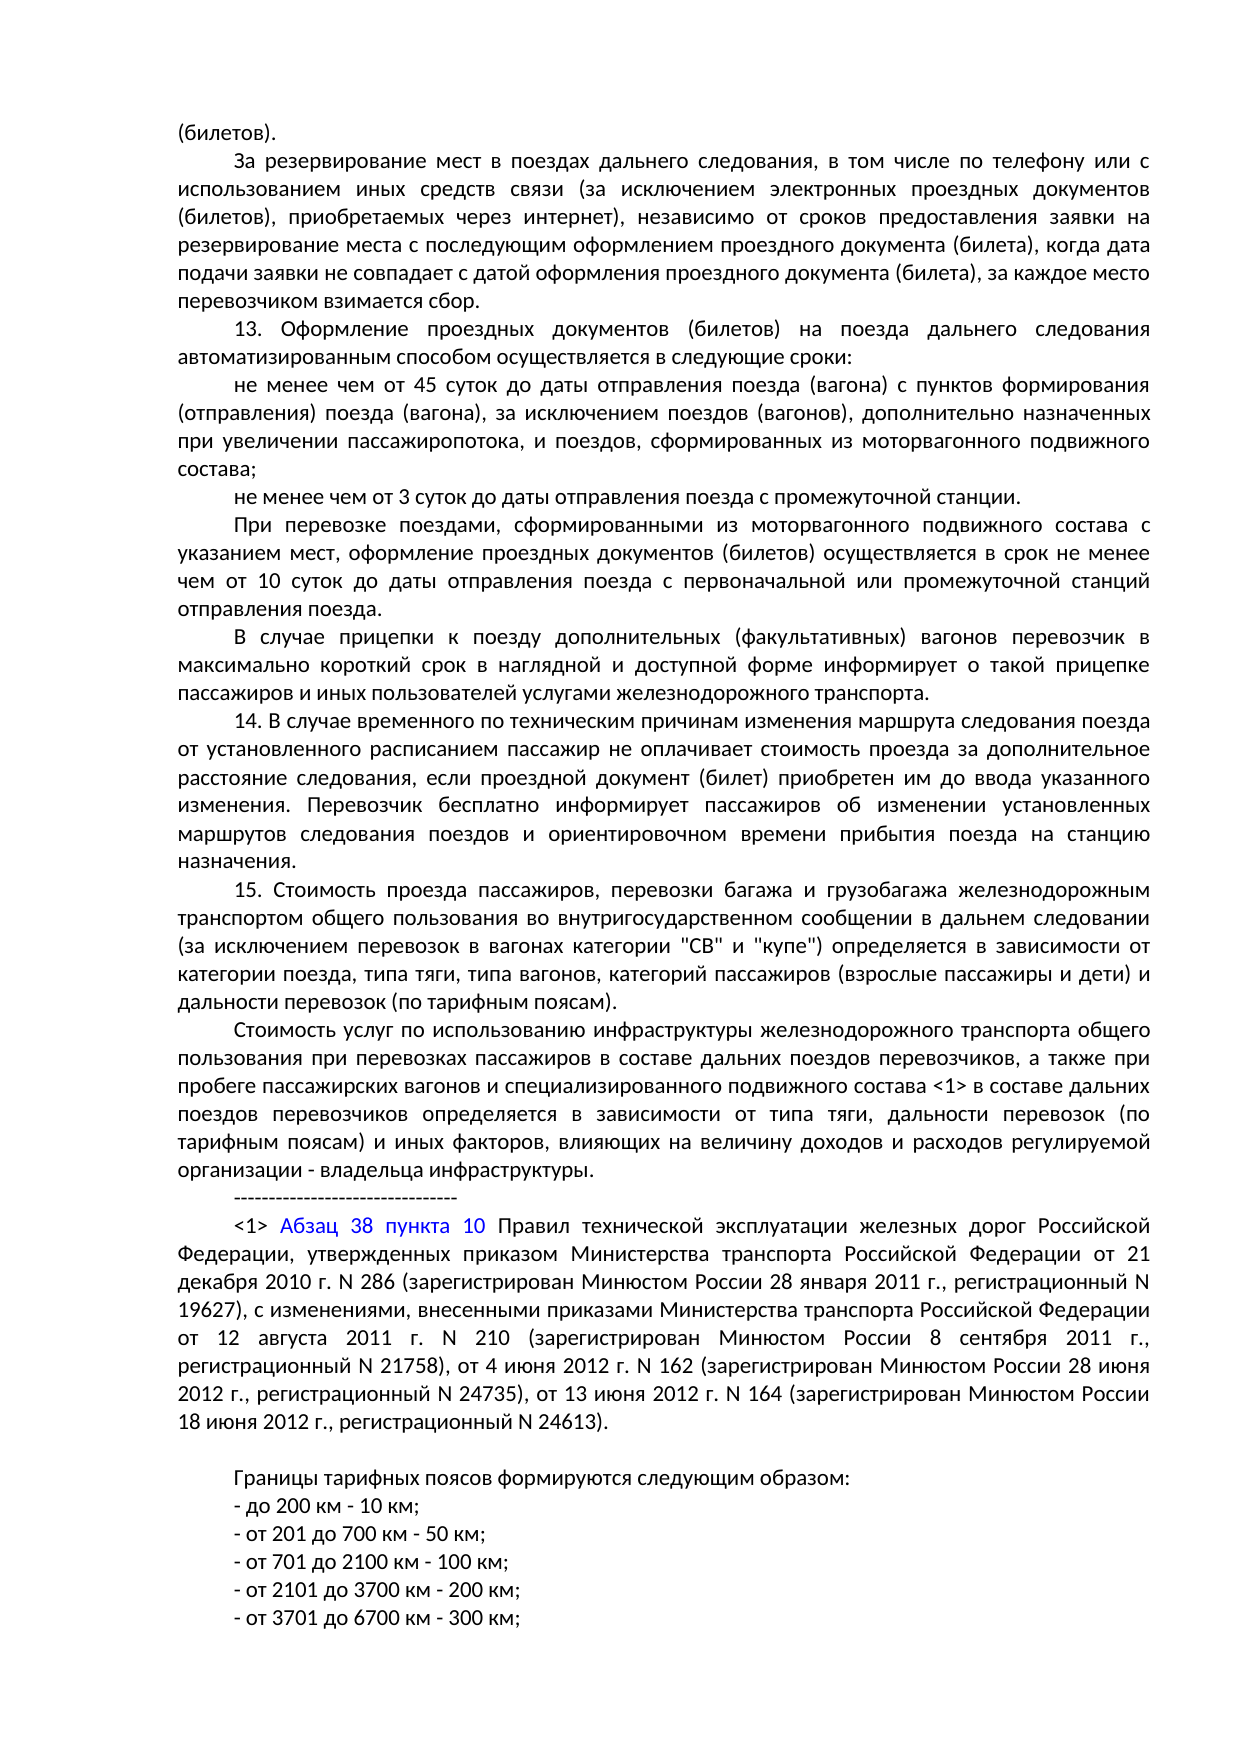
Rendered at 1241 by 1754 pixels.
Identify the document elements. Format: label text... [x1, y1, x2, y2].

text В случае прицепки к поезду дополнительных (факультативных) вагонов перевозчик в максимально короткий срок в наглядной и доступной форме информирует о такой прицепке пассажиров и иных пользователей услугами железнодорожного транспорта. [177, 622, 1152, 707]
text Стоимость услуг по использованию инфраструктуры железнодорожного транспорта общего пользования при перевозках пассажиров в составе дальних поездов перевозчиков, а также при пробеге пассажирских вагонов и специализированного подвижного состава <1> в составе дальних поездов перевозчиков определяется в зависимости от типа тяги, дальности перевозок (по тарифным поясам) и иных факторов, влияющих на величину доходов и расходов регулируемой организации - владельца инфраструктуры. [177, 1015, 1152, 1183]
text 14. В случае временного по техническим причинам изменения маршрута следования поезда от установленного расписанием пассажир не оплачивает стоимость проезда за дополнительное расстояние следования, если проездной документ (билет) приобретен им до ввода указанного изменения. Перевозчик бесплатно информирует пассажиров об изменении установленных маршрутов следования поездов и ориентировочном времени прибытия поезда на станцию назначения. [177, 707, 1152, 875]
text <1> Абзац 38 пункта 10 Правил технической эксплуатации железных дорог Российской Федерации, утвержденных приказом Министерства транспорта Российской Федерации от 21 декабря 2010 г. N 286 (зарегистрирован Минюстом России 28 января 2011 г., регистрационный N 19627), с изменениями, внесенными приказами Министерства транспорта Российской Федерации от 12 августа 2011 г. N 210 (зарегистрирован Минюстом России 8 сентября 2011 г., регистрационный N 21758), от 4 июня 2012 г. N 162 (зарегистрирован Минюстом России 28 июня 2012 г., регистрационный N 24735), от 13 июня 2012 г. N 164 (зарегистрирован Минюстом России 18 июня 2012 г., регистрационный N 24613). [177, 1211, 1152, 1435]
text При перевозке поездами, сформированными из моторвагонного подвижного состава с указанием мест, оформление проездных документов (билетов) осуществляется в срок не менее чем от 10 суток до даты отправления поезда с первоначальной или промежуточной станций отправления поезда. [177, 510, 1152, 622]
text 13. Оформление проездных документов (билетов) на поезда дальнего следования автоматизированным способом осуществляется в следующие сроки: [177, 314, 1152, 370]
text -------------------------------- [177, 1183, 1152, 1211]
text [177, 118, 1152, 146]
text - от 2101 до 3700 км - 200 км; [177, 1575, 1152, 1603]
text не менее чем от 45 суток до даты отправления поезда (вагона) с пунктов формирования (отправления) поезда (вагона), за исключением поездов (вагонов), дополнительно назначенных при увеличении пассажиропотока, и поездов, сформированных из моторвагонного подвижного состава; [177, 370, 1152, 482]
text Границы тарифных поясов формируются следующим образом: [177, 1463, 1152, 1491]
text - от 201 до 700 км - 50 км; [177, 1519, 1152, 1547]
text - от 701 до 2100 км - 100 км; [177, 1547, 1152, 1575]
text - от 3701 до 6700 км - 300 км; [177, 1603, 1152, 1631]
text не менее чем от 3 суток до даты отправления поезда с промежуточной станции. [177, 482, 1152, 510]
text - до 200 км - 10 км; [177, 1491, 1152, 1519]
text 15. Стоимость проезда пассажиров, перевозки багажа и грузобагажа железнодорожным транспортом общего пользования во внутригосударственном сообщении в дальнем следовании (за исключением перевозок в вагонах категории "СВ" и "купе") определяется в зависимости от категории поезда, типа тяги, типа вагонов, категорий пассажиров (взрослые пассажиры и дети) и дальности перевозок (по тарифным поясам). [177, 875, 1152, 1015]
text За резервирование мест в поездах дальнего следования, в том числе по телефону или с использованием иных средств связи (за исключением электронных проездных документов (билетов), приобретаемых через интернет), независимо от сроков предоставления заявки на резервирование места с последующим оформлением проездного документа (билета), когда дата подачи заявки не совпадает с датой оформления проездного документа (билета), за каждое место перевозчиком взимается сбор. [177, 146, 1152, 314]
